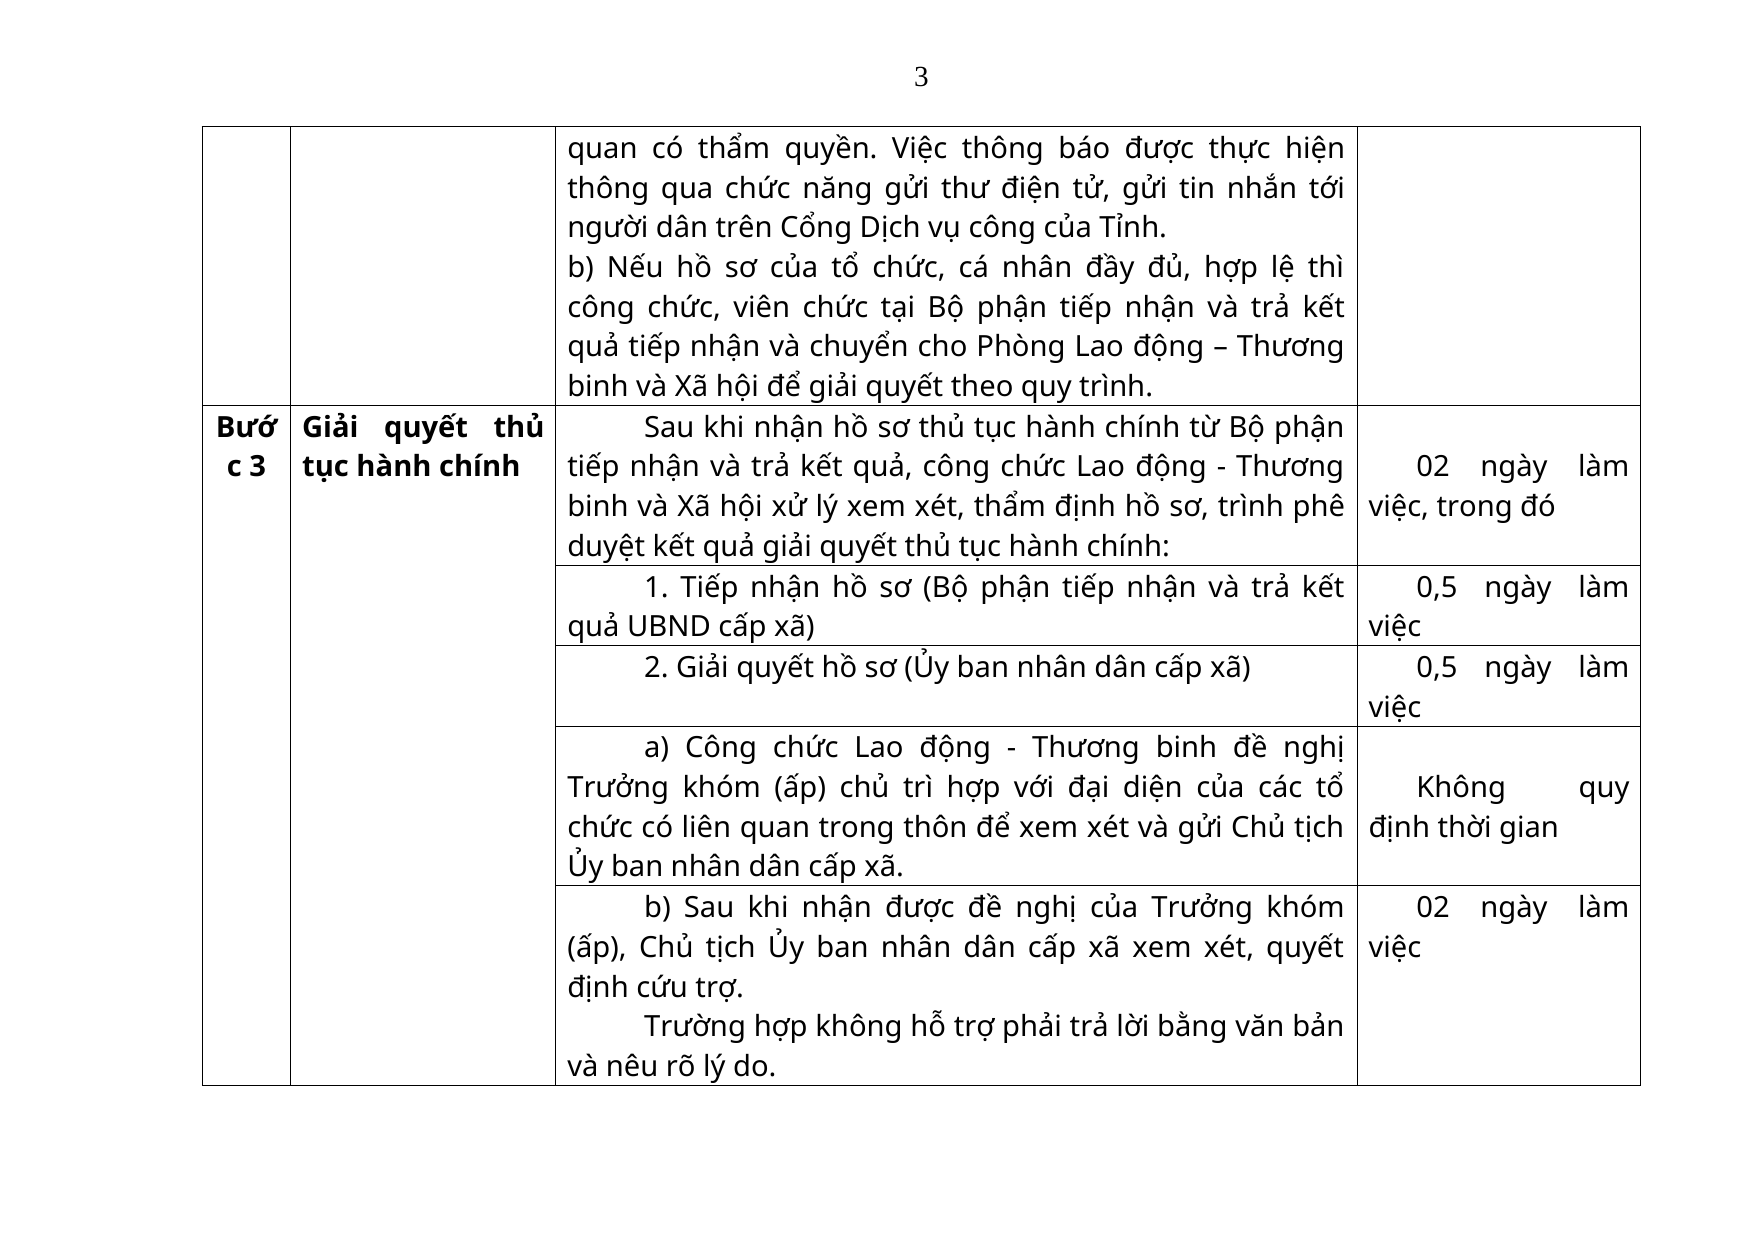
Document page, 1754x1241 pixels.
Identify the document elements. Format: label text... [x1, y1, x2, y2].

table_cell Sau khi nhận hồ sơ thủ tục hành chính từ Bộ phận tiếp nhận và trả kết quả, công chức Lao động - Thương binh và Xã hội xử lý xem xét, thẩm định hồ sơ, trình phê duyệt kết quả giải quyết thủ tục hành chính: [556, 406, 1357, 565]
table_cell 0,5 ngày làm việc [1358, 646, 1640, 726]
table_cell Bước 3 [203, 406, 290, 1085]
table_cell 2. Giải quyết hồ sơ (Ủy ban nhân dân cấp xã) [556, 646, 1357, 726]
table_cell 02 ngày làm việc [1358, 886, 1640, 1085]
table_cell b) Sau khi nhận được đề nghị của Trưởng khóm (ấp), Chủ tịch Ủy ban nhân dân cấp xã xem xét, quyết định cứu trợ. Trường hợp không hỗ trợ phải trả lời bằng văn bản và nêu rõ lý do. [556, 886, 1357, 1085]
table_cell [203, 127, 290, 405]
table_cell 02 ngày làm việc, trong đó [1358, 406, 1640, 565]
table_cell a) Công chức Lao động - Thương binh đề nghị Trưởng khóm (ấp) chủ trì hợp với đại diện của các tổ chức có liên quan trong thôn để xem xét và gửi Chủ tịch Ủy ban nhân dân cấp xã. [556, 727, 1357, 885]
table_cell [291, 127, 555, 405]
table_cell 0,5 ngày làm việc [1358, 566, 1640, 645]
table_cell 1. Tiếp nhận hồ sơ (Bộ phận tiếp nhận và trả kết quả UBND cấp xã) [556, 566, 1357, 645]
table_cell Giải quyết thủ tục hành chính [291, 406, 555, 1085]
table_cell Không quy định thời gian [1358, 727, 1640, 885]
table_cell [556, 127, 1357, 405]
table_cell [1358, 127, 1640, 405]
